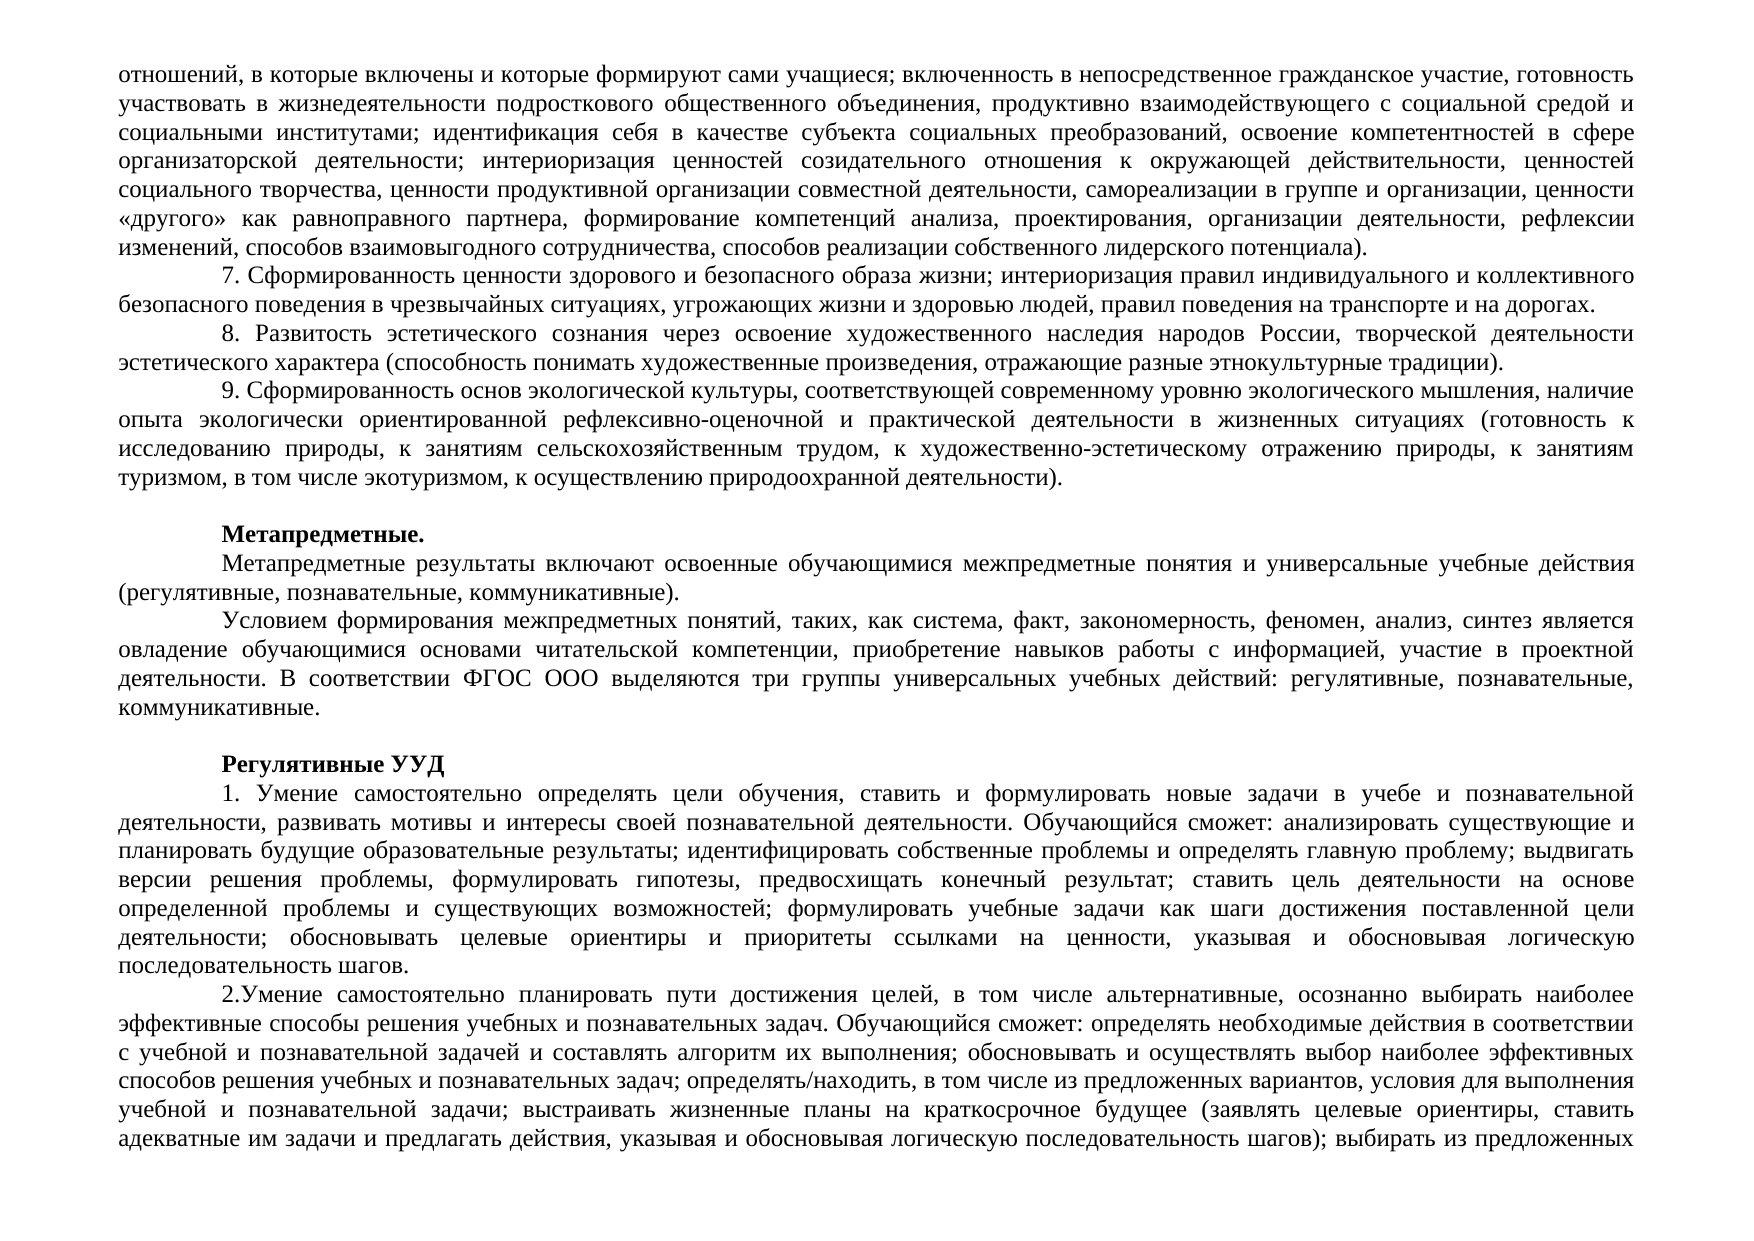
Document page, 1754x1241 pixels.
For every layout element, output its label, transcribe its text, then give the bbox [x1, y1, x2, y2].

text 1. Умение самостоятельно определять цели обучения, ставить и формулировать новые задачи в учебе и познавательной деятельности, развивать мотивы и интересы своей познавательной деятельности. Обучающийся сможет: анализировать существующие и планировать будущие образовательные результаты; идентифицировать собственные проблемы и определять главную проблему; выдвигать версии решения проблемы, формулировать гипотезы, предвосхищать конечный результат; ставить цель деятельности на основе определенной проблемы и существующих возможностей; формулировать учебные задачи как шаги достижения поставленной цели деятельности; обосновывать целевые ориентиры и приоритеты ссылками на ценности, указывая и обосновывая логическую последовательность шагов. [118, 778, 1636, 979]
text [118, 59, 1636, 260]
text Метапредметные. [118, 519, 1636, 548]
text Регулятивные УУД [118, 749, 1636, 778]
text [118, 979, 1636, 1152]
text 9. Сформированность основ экологической культуры, соответствующей современному уровню экологического мышления, наличие опыта экологически ориентированной рефлексивно-оценочной и практической деятельности в жизненных ситуациях (готовность к исследованию природы, к занятиям сельскохозяйственным трудом, к художественно-эстетическому отражению природы, к занятиям туризмом, в том числе экотуризмом, к осуществлению природоохранной деятельности). [118, 375, 1636, 490]
text Условием формирования межпредметных понятий, таких, как система, факт, закономерность, феномен, анализ, синтез является овладение обучающимися основами читательской компетенции, приобретение навыков работы с информацией, участие в проектной деятельности. В соответствии ФГОС ООО выделяются три группы универсальных учебных действий: регулятивные, познавательные, коммуникативные. [118, 605, 1636, 720]
text 7. Сформированность ценности здорового и безопасного образа жизни; интериоризация правил индивидуального и коллективного безопасного поведения в чрезвычайных ситуациях, угрожающих жизни и здоровью людей, правил поведения на транспорте и на дорогах. [118, 260, 1636, 318]
text 8. Развитость эстетического сознания через освоение художественного наследия народов России, творческой деятельности эстетического характера (способность понимать художественные произведения, отражающие разные этнокультурные традиции). [118, 318, 1636, 375]
text Метапредметные результаты включают освоенные обучающимися межпредметные понятия и универсальные учебные действия (регулятивные, познавательные, коммуникативные). [118, 548, 1636, 605]
